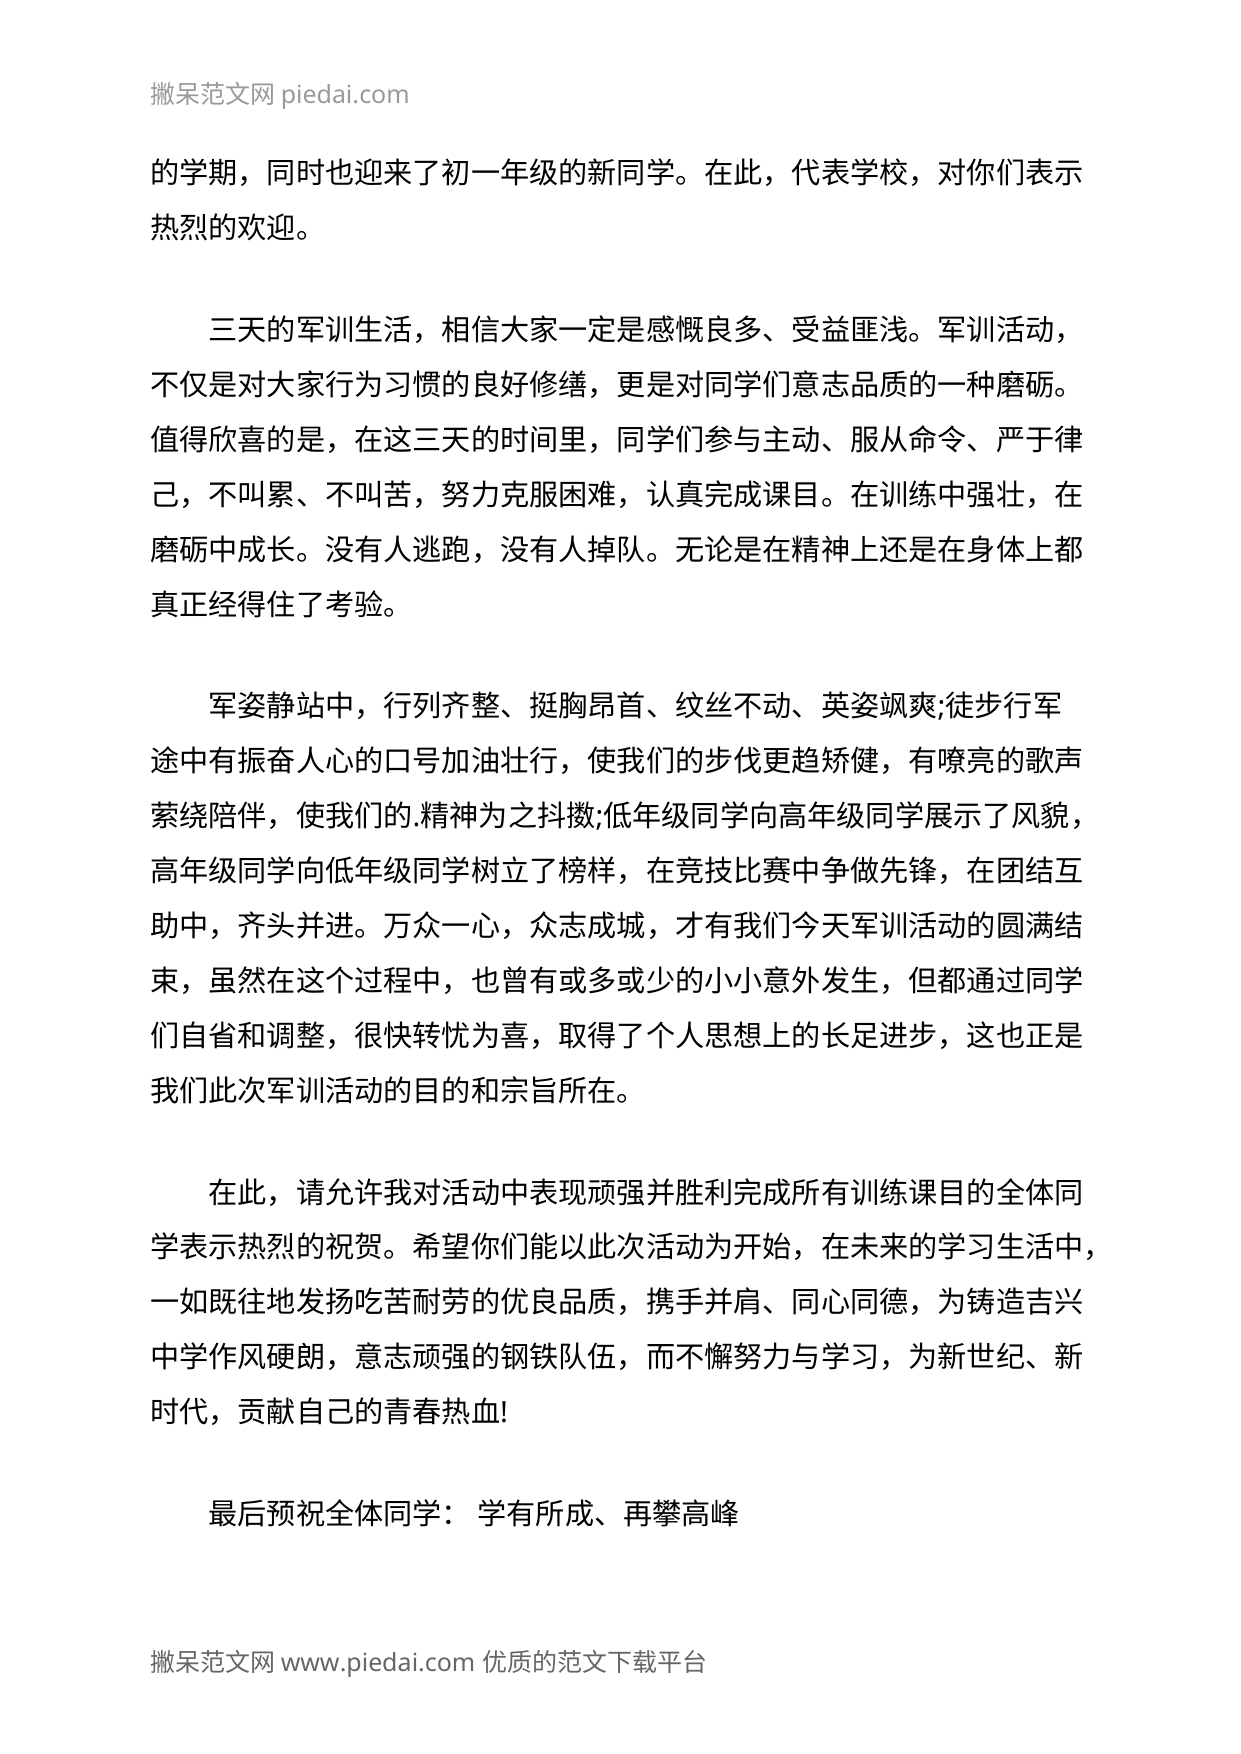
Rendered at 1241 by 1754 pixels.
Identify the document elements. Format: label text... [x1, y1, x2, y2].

text 三天的军训生活，相信大家一定是感慨良多、受益匪浅。军训活动，不仅是对大家行为习惯的良好修缮，更是对同学们意志品质的一种磨砺。值得欣喜的是，在这三天的时间里，同学们参与主动、服从命令、严于律己，不叫累、不叫苦，努力克服困难，认真完成课目。在训练中强壮，在磨砺中成长。没有人逃跑，没有人掉队。无论是在精神上还是在身体上都真正经得住了考验。 [150, 307, 1090, 623]
text 在此，请允许我对活动中表现顽强并胜利完成所有训练课目的全体同学表示热烈的祝贺。希望你们能以此次活动为开始，在未来的学习生活中，一如既往地发扬吃苦耐劳的优良品质，携手并肩、同心同德，为铸造吉兴中学作风硬朗，意志顽强的钢铁队伍，而不懈努力与学习，为新世纪、新时代，贡献自己的青春热血! [150, 1169, 1090, 1431]
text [150, 150, 1090, 247]
text 军姿静站中，行列齐整、挺胸昂首、纹丝不动、英姿飒爽;徒步行军途中有振奋人心的口号加油壮行，使我们的步伐更趋矫健，有嘹亮的歌声萦绕陪伴，使我们的.精神为之抖擞;低年级同学向高年级同学展示了风貌，高年级同学向低年级同学树立了榜样，在竞技比赛中争做先锋，在团结互助中，齐头并进。万众一心，众志成城，才有我们今天军训活动的圆满结束，虽然在这个过程中，也曾有或多或少的小小意外发生，但都通过同学们自省和调整，很快转忧为喜，取得了个人思想上的长足进步，这也正是我们此次军训活动的目的和宗旨所在。 [150, 683, 1090, 1110]
text 最后预祝全体同学： 学有所成、再攀高峰 [150, 1491, 1090, 1533]
